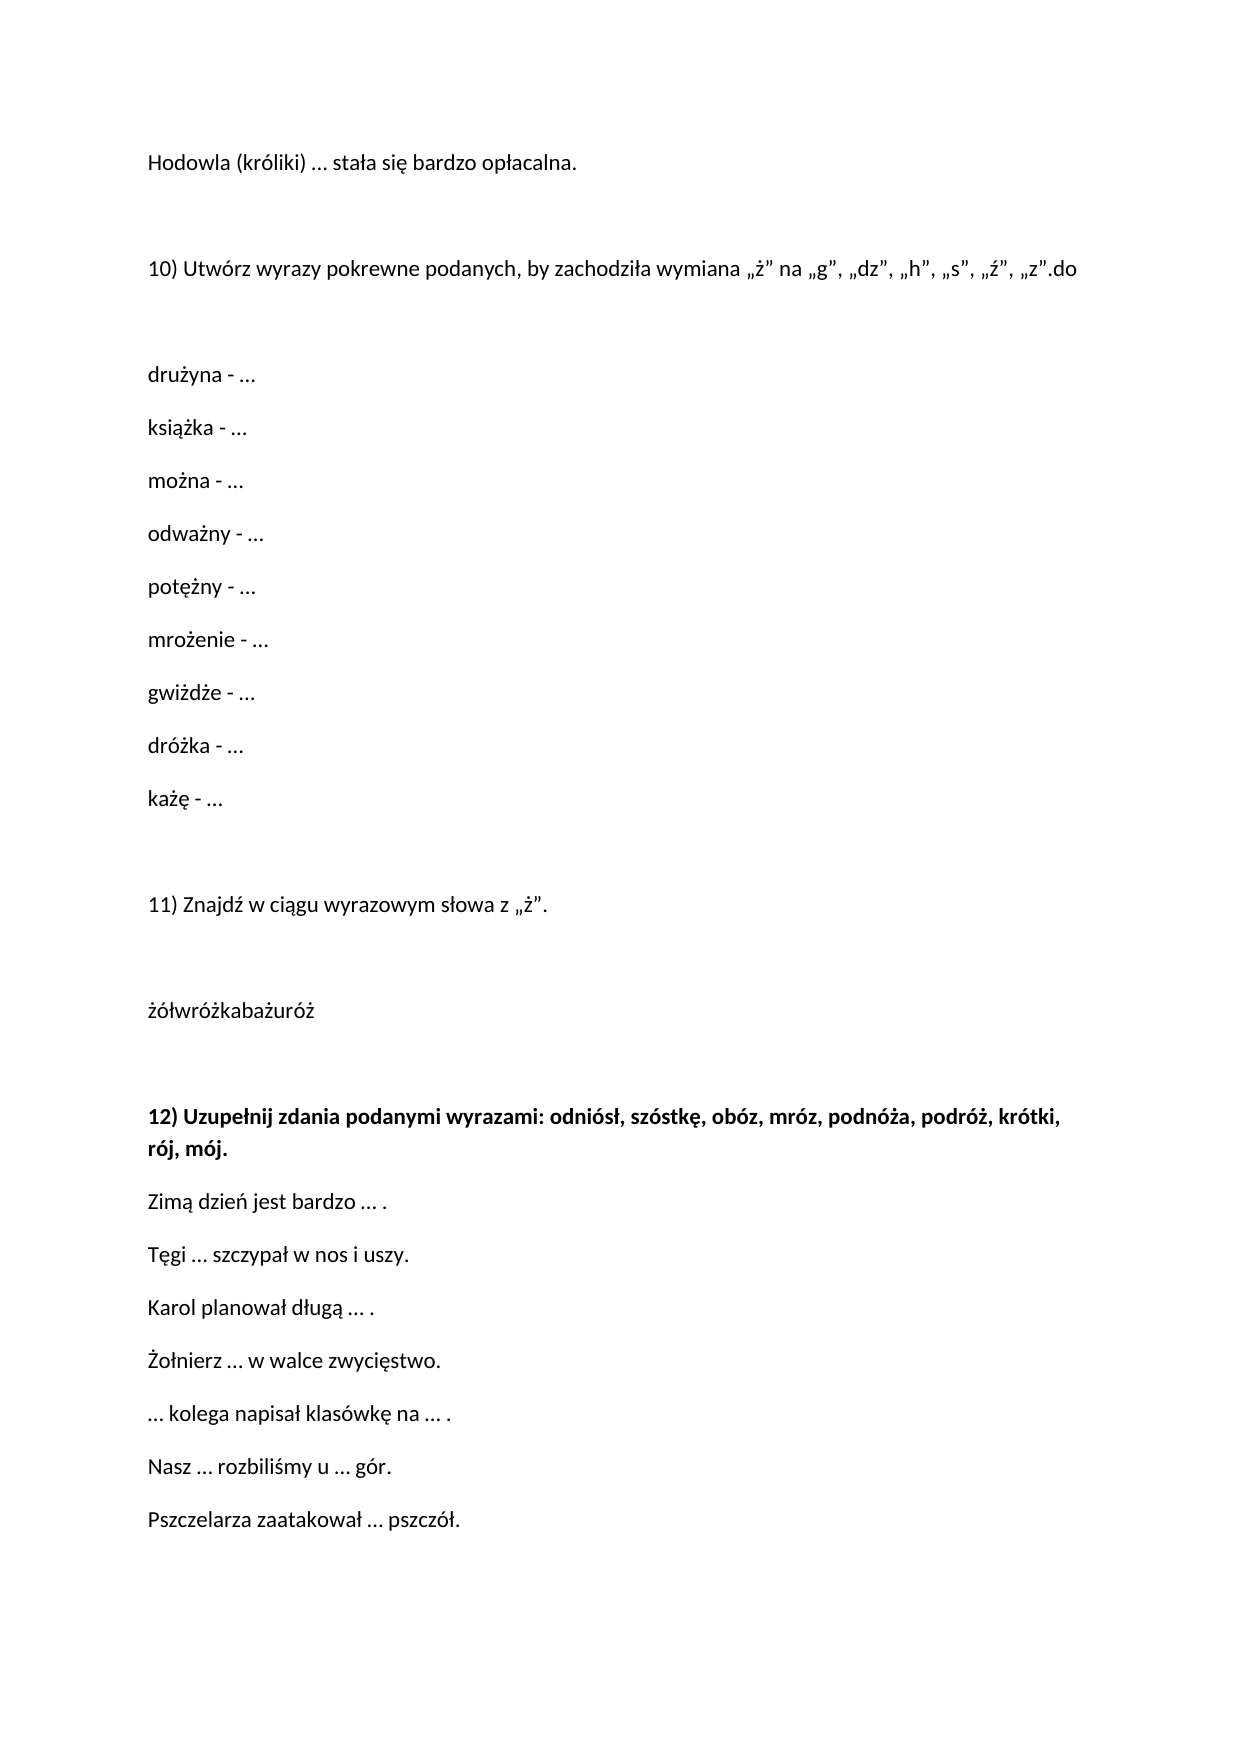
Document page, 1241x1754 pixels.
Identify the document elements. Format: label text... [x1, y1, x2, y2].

text 11) Znajdź w ciągu wyrazowym słowa z „ż”. [148, 890, 1093, 918]
text 10) Utwórz wyrazy pokrewne podanych, by zachodziła wymiana „ż” na „g”, „dz”, „h”, „s”, „ź”, „z”.do [148, 254, 1093, 282]
text drużyna - … [148, 360, 1093, 388]
text Hodowla (króliki) … stała się bardzo opłacalna. [148, 148, 1093, 176]
text książka - … [148, 413, 1093, 441]
text Zimą dzień jest bardzo … . [148, 1187, 1093, 1215]
text Pszczelarza zaatakował … pszczół. [148, 1505, 1093, 1533]
text żółwróżkabażuróż [148, 996, 1093, 1024]
text Tęgi … szczypał w nos i uszy. [148, 1240, 1093, 1268]
text każę - … [148, 784, 1093, 812]
text 12) Uzupełnij zdania podanymi wyrazami: odniósł, szóstkę, obóz, mróz, podnóża, podróż, krótki, rój, mój. [148, 1102, 1093, 1162]
text można - … [148, 466, 1093, 494]
text Nasz … rozbiliśmy u … gór. [148, 1452, 1093, 1480]
text dróżka - … [148, 731, 1093, 759]
text mrożenie - … [148, 625, 1093, 653]
text … kolega napisał klasówkę na … . [148, 1399, 1093, 1427]
text potężny - … [148, 572, 1093, 600]
text gwiżdże - … [148, 678, 1093, 706]
text odważny - … [148, 519, 1093, 547]
text Karol planował długą … . [148, 1293, 1093, 1321]
text Żołnierz … w walce zwycięstwo. [148, 1346, 1093, 1374]
